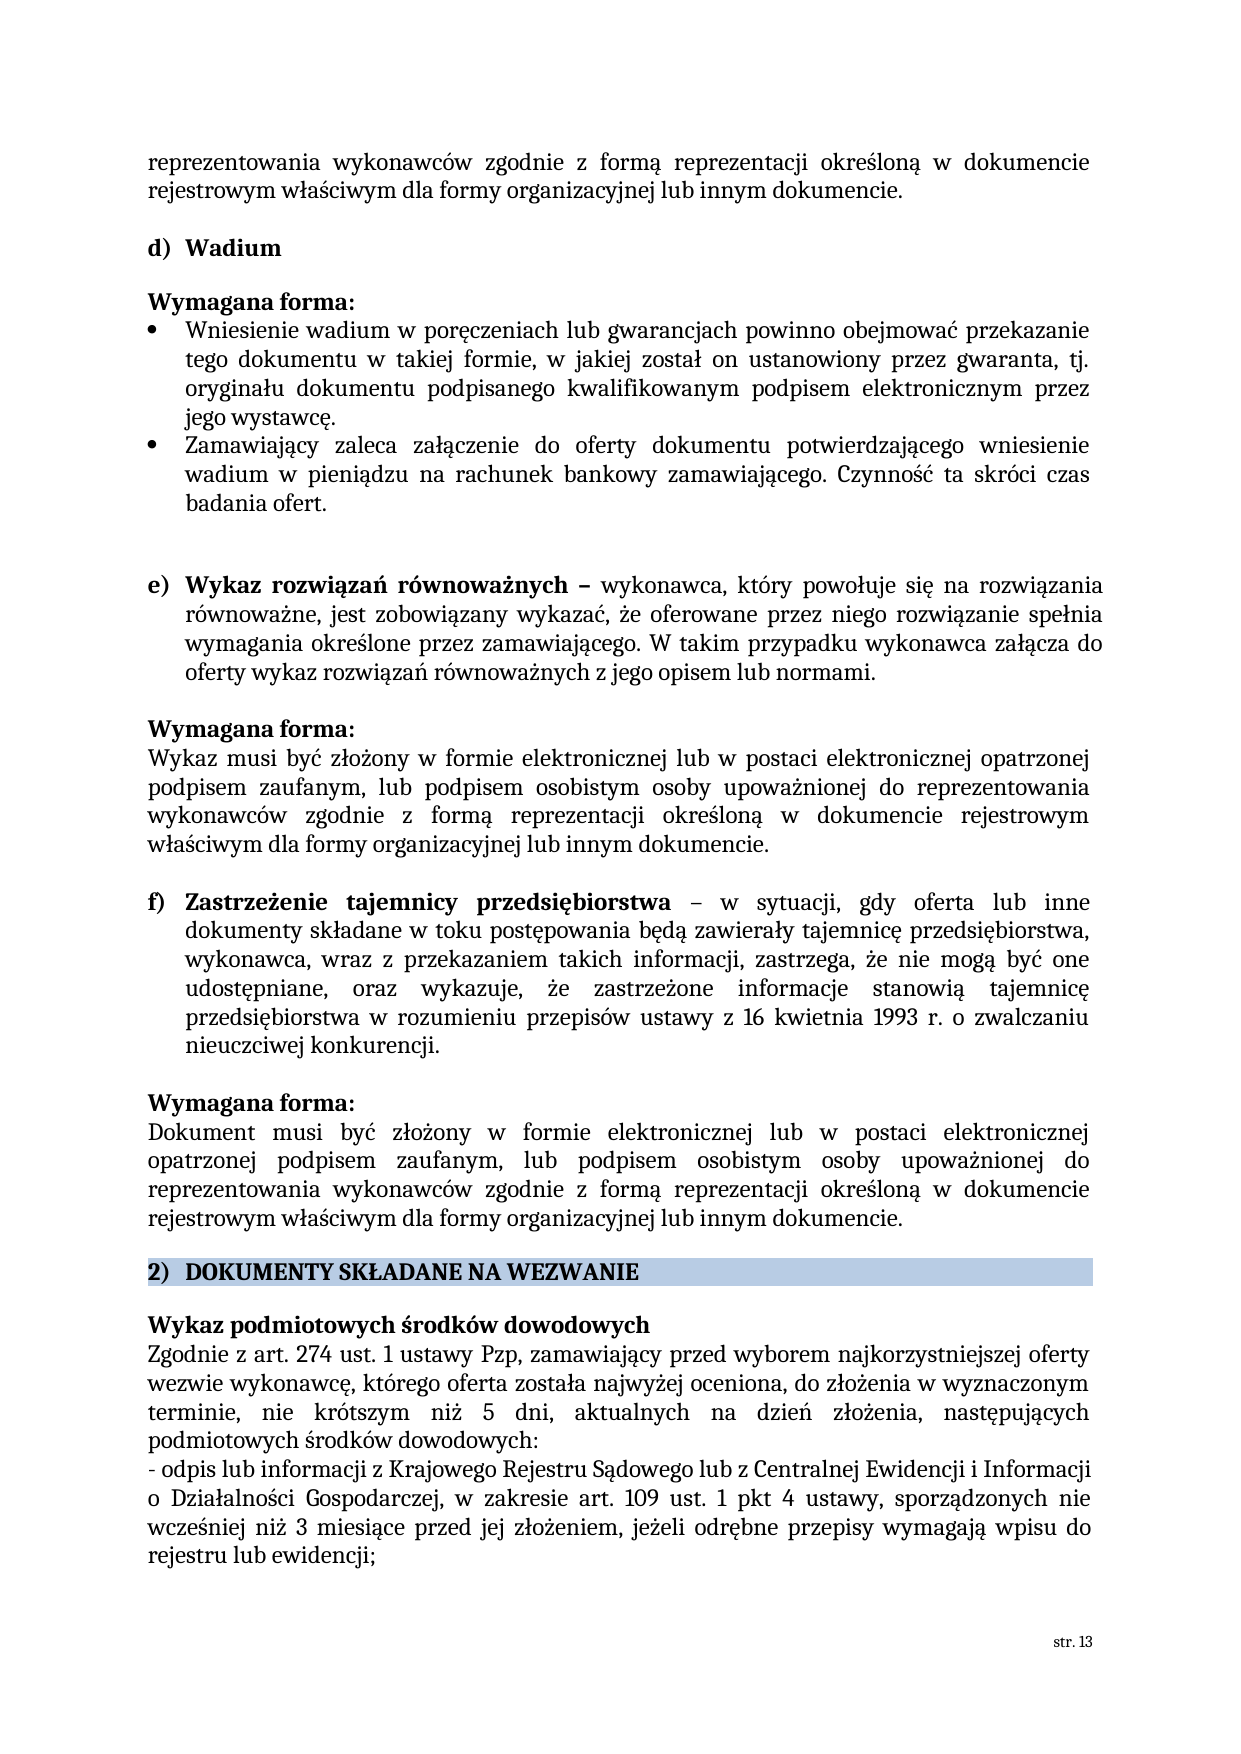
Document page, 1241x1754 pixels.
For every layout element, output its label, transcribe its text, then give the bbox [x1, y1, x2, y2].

text Wykaz musi być złożony w formie elektronicznej lub w postaci elektronicznej opatrzonej podpisem zaufanym, lub podpisem osobistym osoby upoważnionej do reprezentowania wykonawców zgodnie z formą reprezentacji określoną w dokumencie rejestrowym właściwym dla formy organizacyjnej lub innym dokumencie. [148, 744, 1091, 859]
text Zgodnie z art. 274 ust. 1 ustawy Pzp, zamawiający przed wyborem najkorzystniejszej oferty wezwie wykonawcę, którego oferta została najwyżej oceniona, do złożenia w wyznaczonym terminie, nie krótszym niż 5 dni, aktualnych na dzień złożenia, następujących podmiotowych środków dowodowych: [148, 1340, 1091, 1455]
list Zastrzeżenie tajemnicy przedsiębiorstwa – w sytuacji, gdy oferta lub inne dokumenty składane w toku postępowania będą zawierały tajemnicę przedsiębiorstwa, wykonawca, wraz z przekazaniem takich informacji, zastrzega, że nie mogą być one udostępniane, oraz wykazuje, że zastrzeżone informacje stanowią tajemnicę przedsiębiorstwa w rozumieniu przepisów ustawy z 16 kwietnia 1993 r. o zwalczaniu nieuczciwej konkurencji. [148, 888, 1091, 1060]
list Wniesienie wadium w poręczeniach lub gwarancjach powinno obejmować przekazanie tego dokumentu w takiej formie, w jakiej został on ustanowiony przez gwaranta, tj. oryginału dokumentu podpisanego kwalifikowanym podpisem elektronicznym przez jego wystawcę. [148, 316, 1091, 431]
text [148, 148, 1091, 205]
list Wykaz rozwiązań równoważnych – wykonawca, który powołuje się na rozwiązania równoważne, jest zobowiązany wykazać, że oferowane przez niego rozwiązanie spełnia wymagania określone przez zamawiającego. W takim przypadku wykonawca załącza do oferty wykaz rozwiązań równoważnych z jego opisem lub normami. [148, 571, 1104, 686]
list Wadium [148, 234, 1091, 263]
text Wymagana forma: [148, 715, 1091, 744]
text - odpis lub informacji z Krajowego Rejestru Sądowego lub z Centralnej Ewidencji i Informacji o Działalności Gospodarczej, w zakresie art. 109 ust. 1 pkt 4 ustawy, sporządzonych nie wcześniej niż 3 miesiące przed jej złożeniem, jeżeli odrębne przepisy wymagają wpisu do rejestru lub ewidencji; [148, 1455, 1093, 1570]
text Wymagana forma: [148, 288, 1091, 316]
list Zamawiający zaleca załączenie do oferty dokumentu potwierdzającego wniesienie wadium w pieniądzu na rachunek bankowy zamawiającego. Czynność ta skróci czas badania ofert. [148, 431, 1091, 518]
text Wykaz podmiotowych środków dowodowych [148, 1311, 1093, 1340]
text Wymagana forma: [148, 1089, 1091, 1118]
text Dokument musi być złożony w formie elektronicznej lub w postaci elektronicznej opatrzonej podpisem zaufanym, lub podpisem osobistym osoby upoważnionej do reprezentowania wykonawców zgodnie z formą reprezentacji określoną w dokumencie rejestrowym właściwym dla formy organizacyjnej lub innym dokumencie. [148, 1118, 1091, 1233]
list DOKUMENTY SKŁADANE NA WEZWANIE [148, 1258, 1093, 1286]
